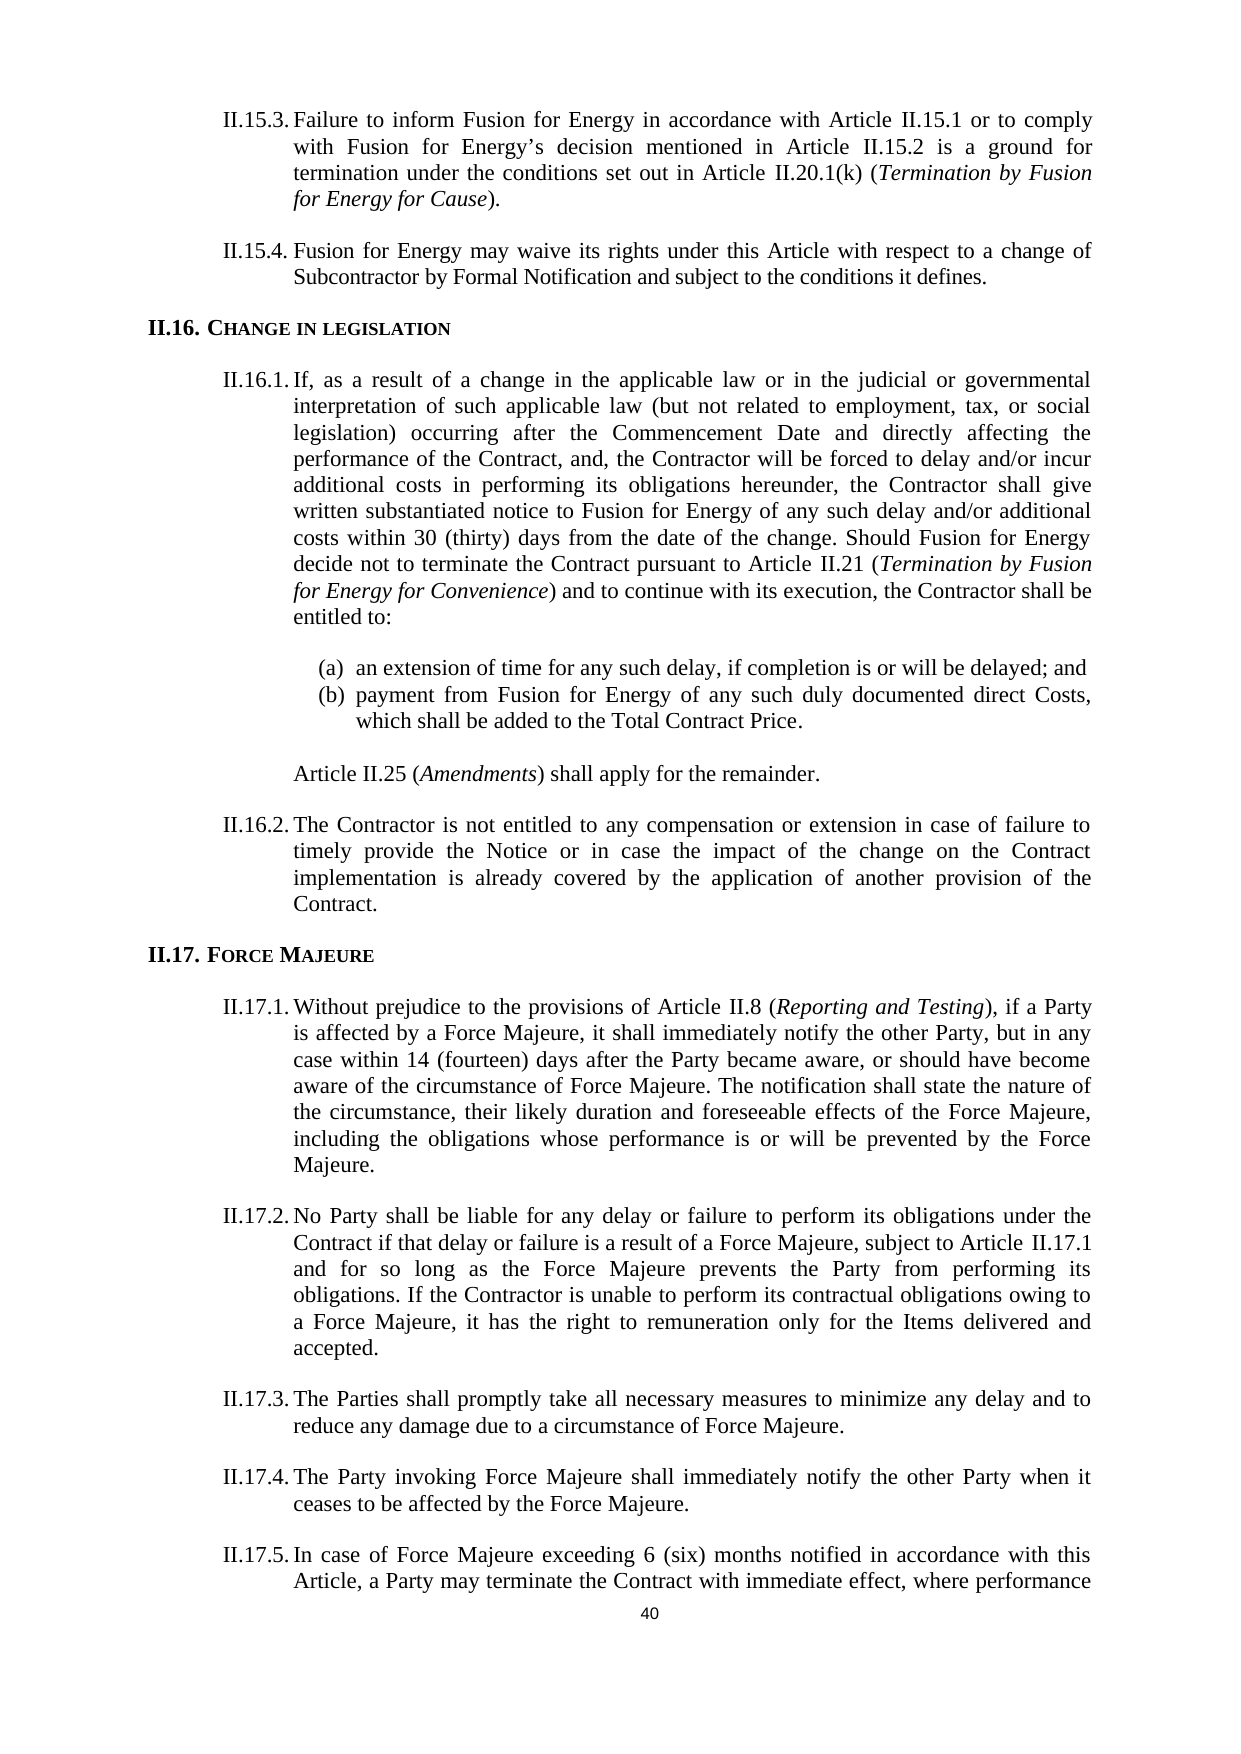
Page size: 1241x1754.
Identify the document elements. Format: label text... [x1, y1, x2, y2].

list payment from Fusion for Energy of any such duly documented direct Costs, which shall be added to the Total Contract Price. [318, 681, 1092, 733]
list Change in legislation [148, 314, 1092, 341]
list No Party shall be liable for any delay or failure to perform its obligations under the Contract if that delay or failure is a result of a Force Majeure, subject to Article II.17.1 and for so long as the Force Majeure prevents the Party from performing its obligations. If the Contractor is unable to perform its contractual obligations owing to a Force Majeure, it has the right to remuneration only for the Items delivered and accepted. [223, 1202, 1092, 1361]
list Fusion for Energy may waive its rights under this Article with respect to a change of Subcontractor by Formal Notification and subject to the conditions it defines. [223, 237, 1092, 289]
list Force Majeure [148, 942, 1092, 968]
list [223, 1541, 1092, 1594]
text Article II.25 (Amendments) shall apply for the remainder. [293, 760, 1092, 786]
list The Contractor is not entitled to any compensation or extension in case of failure to timely provide the Notice or in case the impact of the change on the Contract implementation is already covered by the application of another provision of the Contract. [223, 811, 1092, 917]
list an extension of time for any such delay, if completion is or will be delayed; and [318, 654, 1092, 681]
list If, as a result of a change in the applicable law or in the judicial or governmental interpretation of such applicable law (but not related to employment, tax, or social legislation) occurring after the Commencement Date and directly affecting the performance of the Contract, and, the Contractor will be forced to delay and/or incur additional costs in performing its obligations hereunder, the Contractor shall give written substantiated notice to Fusion for Energy of any such delay and/or additional costs within 30 (thirty) days from the date of the change. Should Fusion for Energy decide not to terminate the Contract pursuant to Article II.21 (Termination by Fusion for Energy for Convenience) and to continue with its execution, the Contractor shall be entitled to: [223, 366, 1092, 629]
list Without prejudice to the provisions of Article II.8 (Reporting and Testing), if a Party is affected by a Force Majeure, it shall immediately notify the other Party, but in any case within 14 (fourteen) days after the Party became aware, or should have become aware of the circumstance of Force Majeure. The notification shall state the nature of the circumstance, their likely duration and foreseeable effects of the Force Majeure, including the obligations whose performance is or will be prevented by the Force Majeure. [223, 993, 1092, 1177]
list The Parties shall promptly take all necessary measures to minimize any delay and to reduce any damage due to a circumstance of Force Majeure. [223, 1386, 1092, 1438]
list Failure to inform Fusion for Energy in accordance with Article II.15.1 or to comply with Fusion for Energy’s decision mentioned in Article II.15.2 is a ground for termination under the conditions set out in Article II.20.1(k) (Termination by Fusion for Energy for Cause). [223, 106, 1092, 212]
list The Party invoking Force Majeure shall immediately notify the other Party when it ceases to be affected by the Force Majeure. [223, 1463, 1092, 1516]
